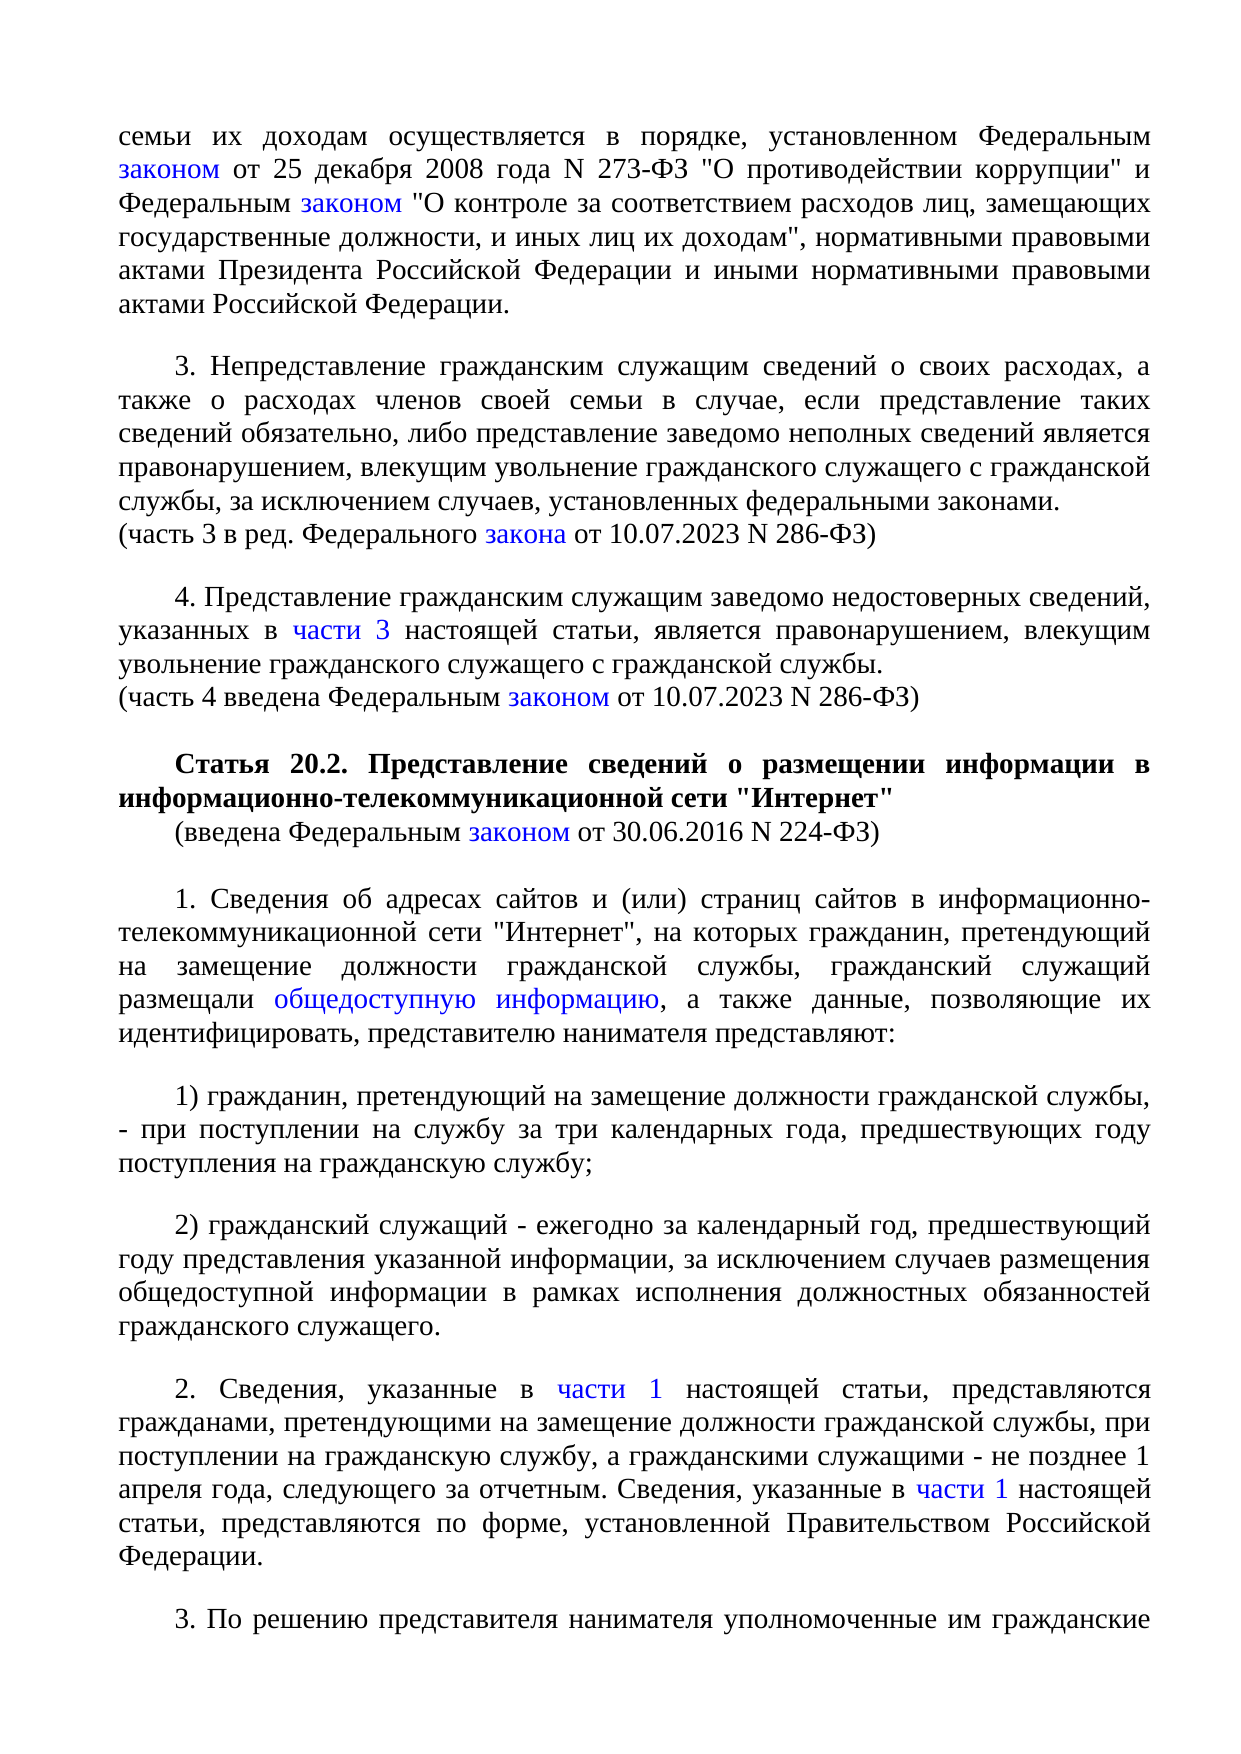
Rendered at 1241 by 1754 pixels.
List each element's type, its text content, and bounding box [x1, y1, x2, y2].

text 2) гражданский служащий - ежегодно за календарный год, предшествующий году представления указанной информации, за исключением случаев размещения общедоступной информации в рамках исполнения должностных обязанностей гражданского служащего. [118, 1207, 1152, 1342]
text 1. Сведения об адресах сайтов и (или) страниц сайтов в информационно-телекоммуникационной сети "Интернет", на которых гражданин, претендующий на замещение должности гражданской службы, гражданский служащий размещали общедоступную информацию, а также данные, позволяющие их идентифицировать, представителю нанимателя представляют: [118, 881, 1152, 1048]
text (часть 4 введена Федеральным законом от 10.07.2023 N 286-ФЗ) [118, 679, 1152, 713]
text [118, 118, 1152, 319]
text 4. Представление гражданским служащим заведомо недостоверных сведений, указанных в части 3 настоящей статьи, является правонарушением, влекущим увольнение гражданского служащего с гражданской службы. [118, 579, 1152, 679]
text 1) гражданин, претендующий на замещение должности гражданской службы, - при поступлении на службу за три календарных года, предшествующих году поступления на гражданскую службу; [118, 1078, 1152, 1178]
text 3. Непредставление гражданским служащим сведений о своих расходах, а также о расходах членов своей семьи в случае, если представление таких сведений обязательно, либо представление заведомо неполных сведений является правонарушением, влекущим увольнение гражданского служащего с гражданской службы, за исключением случаев, установленных федеральными законами. [118, 348, 1152, 516]
text 2. Сведения, указанные в части 1 настоящей статьи, представляются гражданами, претендующими на замещение должности гражданской службы, при поступлении на гражданскую службу, а гражданскими служащими - не позднее 1 апреля года, следующего за отчетным. Сведения, указанные в части 1 настоящей статьи, представляются по форме, установленной Правительством Российской Федерации. [118, 1371, 1152, 1572]
text (введена Федеральным законом от 30.06.2016 N 224-ФЗ) [118, 814, 1152, 847]
text (часть 3 в ред. Федерального закона от 10.07.2023 N 286-ФЗ) [118, 516, 1152, 550]
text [118, 1601, 1152, 1635]
title Статья 20.2. Представление сведений о размещении информации в информационно-телекоммуникационной сети "Интернет" [118, 747, 1152, 814]
